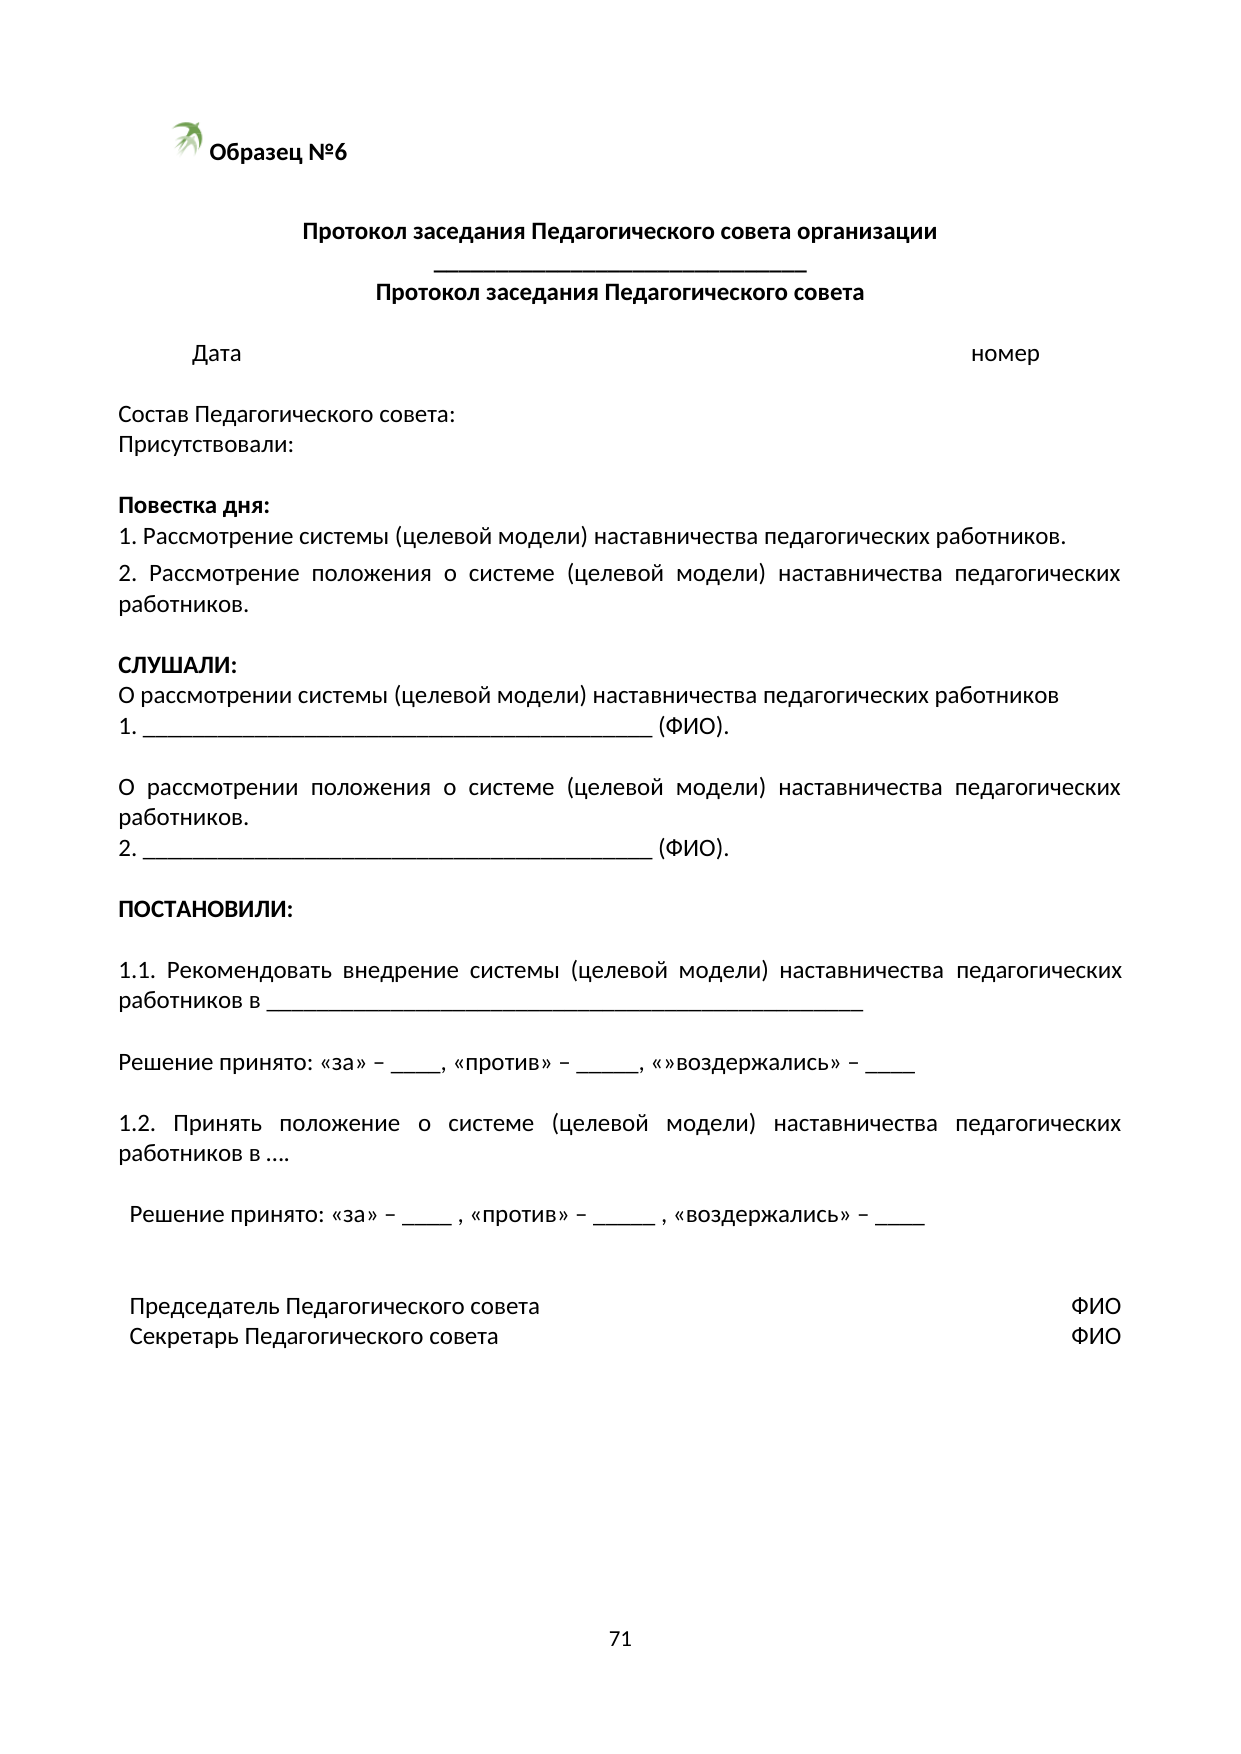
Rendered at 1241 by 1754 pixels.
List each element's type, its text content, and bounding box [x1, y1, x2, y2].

text СЛУШАЛИ: [118, 649, 1122, 679]
text 1.2. Принять положение о системе (целевой модели) наставничества педагогических работников в …. [118, 1107, 1122, 1168]
text 1. _________________________________________ (ФИО). [118, 710, 1122, 741]
text 2. Рассмотрение положения о системе (целевой модели) наставничества педагогических работников. [118, 557, 1122, 618]
text Протокол заседания Педагогического совета [118, 276, 1122, 307]
table_cell ФИО [856, 1320, 1240, 1351]
table_cell ФИО [856, 1290, 1240, 1320]
text Решение принято: «за» – ____, «против» – _____, «»воздержались» – ____ [118, 1046, 1122, 1076]
text ______________________________ [118, 246, 1122, 276]
text 2. _________________________________________ (ФИО). [118, 832, 1122, 863]
table_cell Секретарь Педагогического совета [118, 1320, 856, 1351]
text Образец №6 [118, 118, 1122, 167]
text 1.1. Рекомендовать внедрение системы (целевой модели) наставничества педагогических работников в ________________________________________________ [118, 954, 1122, 1015]
table_header Решение принято: «за» – ____ , «против» – _____ , «воздержались» – ____ [118, 1168, 1240, 1290]
text Состав Педагогического совета: [118, 398, 1122, 429]
text Протокол заседания Педагогического совета организации [118, 215, 1122, 246]
text Повестка дня: [118, 490, 1122, 520]
text 1. Рассмотрение системы (целевой модели) наставничества педагогических работников. [118, 520, 1122, 551]
text О рассмотрении системы (целевой модели) наставничества педагогических работников [118, 679, 1122, 710]
text ПОСТАНОВИЛИ: [118, 893, 1122, 924]
text О рассмотрении положения о системе (целевой модели) наставничества педагогических работников. [118, 771, 1122, 832]
text Присутствовали: [118, 429, 1122, 459]
table_cell Председатель Педагогического совета [118, 1290, 856, 1320]
text Дата номер [118, 337, 1122, 368]
